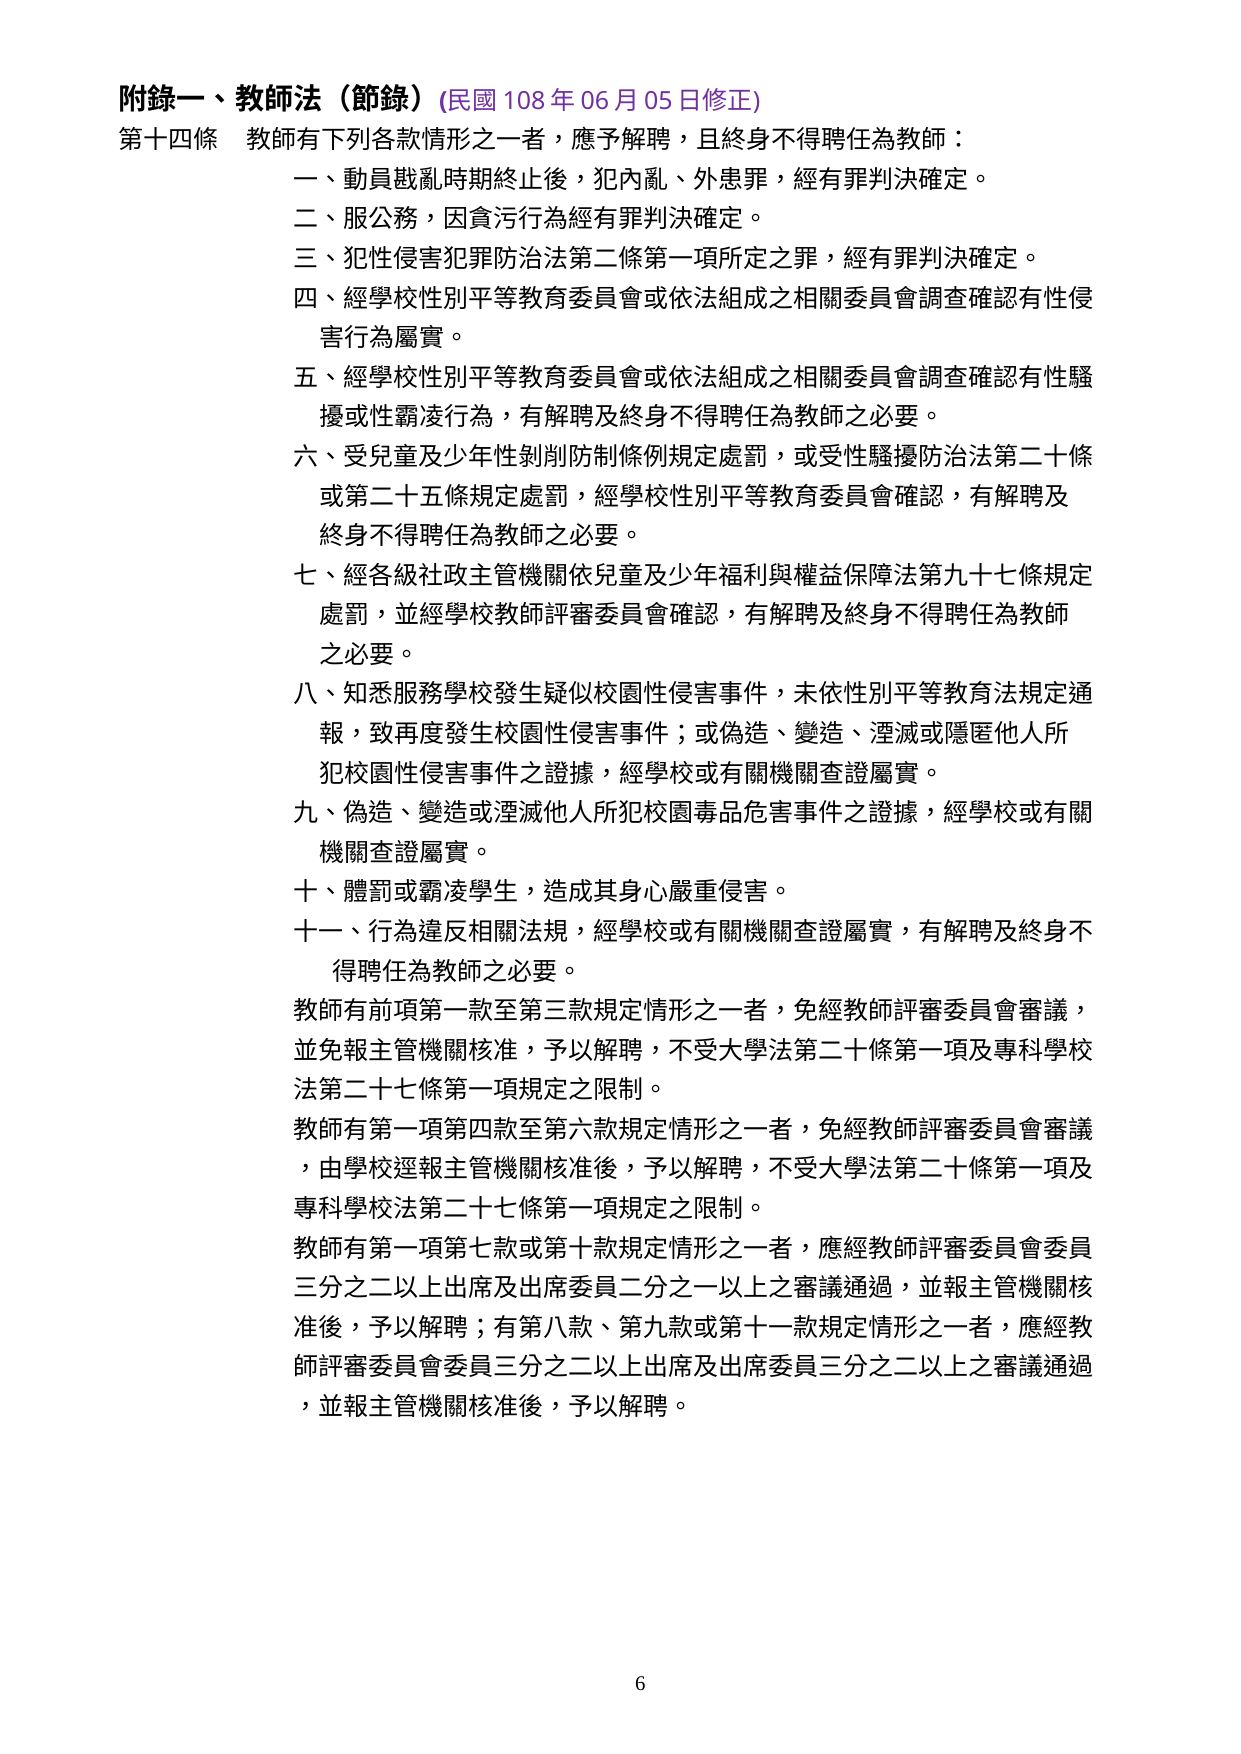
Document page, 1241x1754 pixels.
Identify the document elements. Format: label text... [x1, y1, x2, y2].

text 十、體罰或霸凌學生，造成其身心嚴重侵害。 [293, 869, 1162, 909]
text 終身不得聘任為教師之必要。 [293, 513, 1162, 552]
text 教師有前項第一款至第三款規定情形之一者，免經教師評審委員會審議， [293, 988, 1162, 1027]
text 一、動員戡亂時期終止後，犯內亂、外患罪，經有罪判決確定。 [293, 157, 1162, 196]
text ，並報主管機關核准後，予以解聘。 [293, 1384, 1162, 1423]
text 專科學校法第二十七條第一項規定之限制。 [293, 1186, 1162, 1225]
text 法第二十七條第一項規定之限制。 [293, 1067, 1162, 1107]
text 七、經各級社政主管機關依兒童及少年福利與權益保障法第九十七條規定 [293, 552, 1162, 592]
text 三、犯性侵害犯罪防治法第二條第一項所定之罪，經有罪判決確定。 [293, 236, 1162, 275]
text 二、服公務，因貪污行為經有罪判決確定。 [293, 196, 1162, 236]
text 或第二十五條規定處罰，經學校性別平等教育委員會確認，有解聘及 [293, 473, 1162, 513]
text 師評審委員會委員三分之二以上出席及出席委員三分之二以上之審議通過 [293, 1344, 1162, 1384]
text 八、知悉服務學校發生疑似校園性侵害事件，未依性別平等教育法規定通 [293, 671, 1162, 711]
text 機關查證屬實。 [293, 829, 1162, 869]
text 報，致再度發生校園性侵害事件；或偽造、變造、湮滅或隱匿他人所 [293, 711, 1162, 750]
text 六、受兒童及少年性剝削防制條例規定處罰，或受性騷擾防治法第二十條 [293, 434, 1162, 473]
text 處罰，並經學校教師評審委員會確認，有解聘及終身不得聘任為教師 [293, 592, 1162, 632]
text 擾或性霸凌行為，有解聘及終身不得聘任為教師之必要。 [293, 394, 1162, 434]
text 之必要。 [293, 632, 1162, 671]
text 教師有第一項第四款至第六款規定情形之一者，免經教師評審委員會審議 [293, 1107, 1162, 1146]
text 三分之二以上出席及出席委員二分之一以上之審議通過，並報主管機關核 [293, 1265, 1162, 1304]
text 害行為屬實。 [293, 315, 1162, 354]
text 五、經學校性別平等教育委員會或依法組成之相關委員會調查確認有性騷 [293, 354, 1162, 394]
text 第十四條 教師有下列各款情形之一者，應予解聘，且終身不得聘任為教師： [118, 117, 1162, 157]
text ，由學校逕報主管機關核准後，予以解聘，不受大學法第二十條第一項及 [293, 1146, 1162, 1186]
text 並免報主管機關核准，予以解聘，不受大學法第二十條第一項及專科學校 [293, 1027, 1162, 1067]
text 准後，予以解聘；有第八款、第九款或第十一款規定情形之一者，應經教 [293, 1304, 1162, 1344]
text 教師有第一項第七款或第十款規定情形之一者，應經教師評審委員會委員 [293, 1225, 1162, 1265]
text 四、經學校性別平等教育委員會或依法組成之相關委員會調查確認有性侵 [293, 275, 1162, 315]
text 十一、行為違反相關法規，經學校或有關機關查證屬實，有解聘及終身不 [293, 909, 1162, 948]
text 附錄一、教師法（節錄）(民國108年06月05日修正) [118, 77, 1162, 117]
text 犯校園性侵害事件之證據，經學校或有關機關查證屬實。 [293, 750, 1162, 790]
text 得聘任為教師之必要。 [293, 948, 1162, 988]
text 九、偽造、變造或湮滅他人所犯校園毒品危害事件之證據，經學校或有關 [293, 790, 1162, 829]
